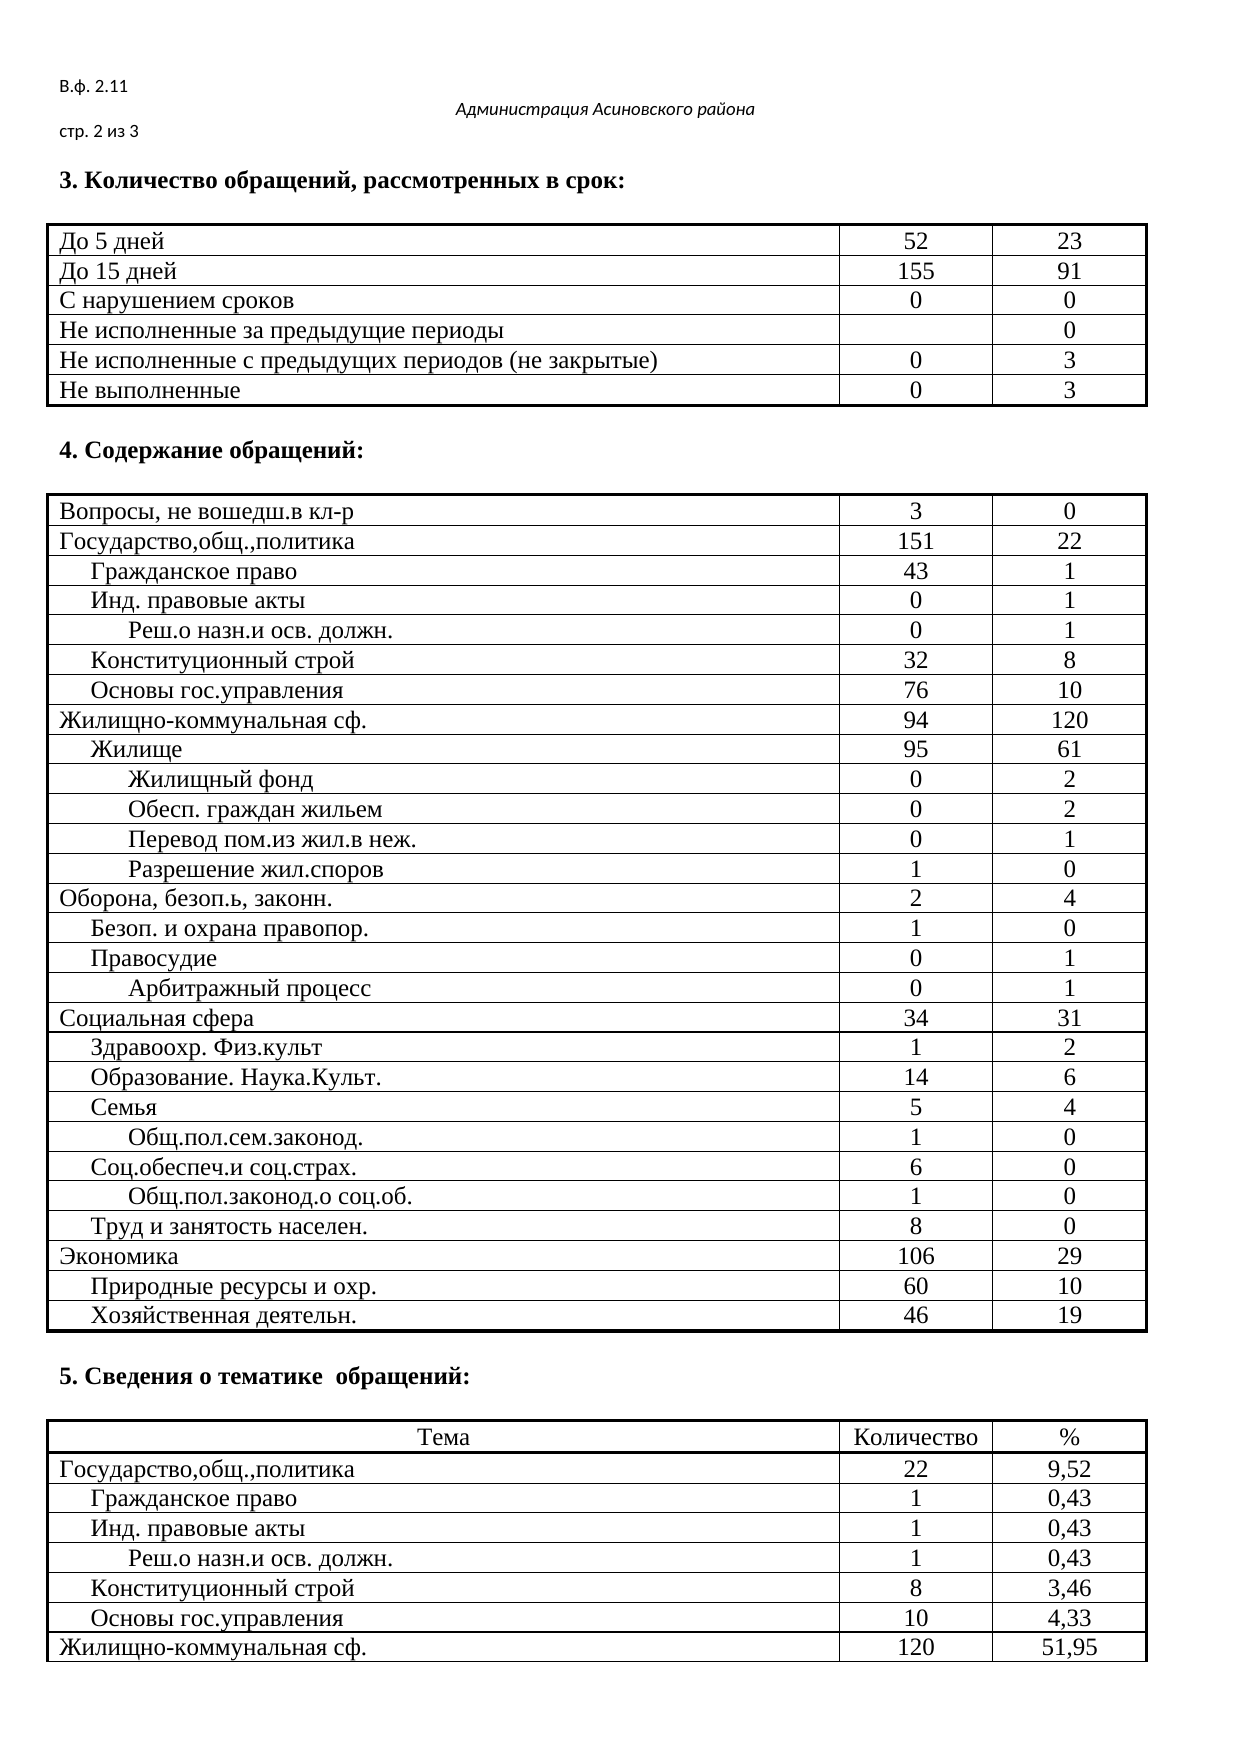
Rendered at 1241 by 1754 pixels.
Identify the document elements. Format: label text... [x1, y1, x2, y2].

table_cell Образование. Наука.Культ. [49, 1062, 839, 1091]
table_cell 95 [840, 735, 992, 763]
table_cell 51,95 [993, 1633, 1145, 1661]
table_cell Социальная сфера [49, 1003, 839, 1031]
table_cell 22 [840, 1454, 992, 1482]
table_cell Хозяйственная деятельн. [49, 1301, 839, 1329]
text 4. Содержание обращений: [59, 436, 1152, 464]
table_header % [993, 1422, 1145, 1451]
table_cell С нарушением сроков [49, 286, 839, 314]
table_cell Государство,общ.,политика [49, 526, 839, 555]
table_cell 106 [840, 1241, 992, 1270]
table_cell 5 [840, 1092, 992, 1121]
table_cell Жилищно-коммунальная сф. [49, 1633, 839, 1661]
table_cell Общ.пол.сем.законод. [49, 1122, 839, 1151]
table_cell 10 [840, 1603, 992, 1631]
table_cell 1 [840, 913, 992, 942]
table_cell 4 [993, 1092, 1145, 1121]
table_cell Жилищно-коммунальная сф. [49, 705, 839, 733]
table_cell 32 [840, 645, 992, 674]
table_cell 1 [840, 1033, 992, 1061]
table_cell 0,43 [993, 1543, 1145, 1572]
table_cell 29 [993, 1241, 1145, 1270]
table_cell Основы гос.управления [49, 675, 839, 704]
table_cell 0 [993, 913, 1145, 942]
table_cell 0 [840, 375, 992, 404]
table_cell 3 [993, 345, 1145, 374]
table_cell 0 [993, 1181, 1145, 1210]
table_cell 0 [840, 824, 992, 853]
table_cell Основы гос.управления [49, 1603, 839, 1631]
table_cell 60 [840, 1271, 992, 1299]
table_cell 1 [993, 943, 1145, 972]
table_cell 0 [993, 286, 1145, 314]
table_cell 0 [840, 943, 992, 972]
table_cell Правосудие [49, 943, 839, 972]
table_cell 1 [993, 586, 1145, 614]
table_cell 3 [993, 375, 1145, 404]
table_cell Труд и занятость населен. [49, 1211, 839, 1240]
table_cell Здравоохр. Физ.культ [49, 1033, 839, 1061]
table_cell 0 [840, 764, 992, 793]
table_cell 6 [993, 1062, 1145, 1091]
table_cell Государство,общ.,политика [49, 1454, 839, 1482]
table_header Вопросы, не вошедш.в кл-р [49, 496, 839, 525]
table_cell 0,43 [993, 1513, 1145, 1542]
table_header 52 [840, 226, 992, 255]
table_cell 0 [993, 1152, 1145, 1180]
table_cell 14 [840, 1062, 992, 1091]
table_cell Жилище [49, 735, 839, 763]
table_cell До 15 дней [49, 256, 839, 284]
table_cell 155 [840, 256, 992, 284]
table_cell 2 [993, 1033, 1145, 1061]
table_cell Гражданское право [49, 1484, 839, 1512]
table_cell 8 [993, 645, 1145, 674]
table_cell 91 [993, 256, 1145, 284]
table_header Количество [840, 1422, 992, 1451]
table_cell 0 [993, 1211, 1145, 1240]
table_cell 0 [840, 973, 992, 1002]
table_cell Обесп. граждан жильем [49, 794, 839, 823]
table_cell Природные ресурсы и охр. [49, 1271, 839, 1299]
table_cell 1 [993, 973, 1145, 1002]
table_cell 1 [840, 1181, 992, 1210]
table_cell Конституционный строй [49, 1573, 839, 1602]
table_cell 9,52 [993, 1454, 1145, 1482]
table_cell 0 [840, 586, 992, 614]
table_cell 120 [840, 1633, 992, 1661]
table_cell 76 [840, 675, 992, 704]
table_cell Экономика [49, 1241, 839, 1270]
table_cell Разрешение жил.споров [49, 854, 839, 882]
table_cell 2 [993, 764, 1145, 793]
text 3. Количество обращений, рассмотренных в срок: [59, 165, 1152, 194]
table_cell Инд. правовые акты [49, 586, 839, 614]
table_cell 8 [840, 1573, 992, 1602]
table_cell 31 [993, 1003, 1145, 1031]
table_cell Перевод пом.из жил.в неж. [49, 824, 839, 853]
table_cell 10 [993, 1271, 1145, 1299]
table_cell 22 [993, 526, 1145, 555]
table_cell 2 [993, 794, 1145, 823]
table_cell 0 [840, 286, 992, 314]
table_cell Конституционный строй [49, 645, 839, 674]
table_cell 0 [840, 615, 992, 644]
table_cell 4 [993, 884, 1145, 912]
table_cell Реш.о назн.и осв. должн. [49, 1543, 839, 1572]
table_cell Арбитражный процесс [49, 973, 839, 1002]
table_cell 43 [840, 556, 992, 584]
table_header 3 [840, 496, 992, 525]
table_cell Безоп. и охрана правопор. [49, 913, 839, 942]
text 5. Сведения о тематике обращений: [59, 1361, 1152, 1390]
table_cell Общ.пол.законод.о соц.об. [49, 1181, 839, 1210]
table_cell Не исполненные за предыдущие периоды [49, 315, 839, 344]
table_cell 1 [840, 1484, 992, 1512]
table_cell Соц.обеспеч.и соц.страх. [49, 1152, 839, 1180]
table_cell 10 [993, 675, 1145, 704]
table_cell Инд. правовые акты [49, 1513, 839, 1542]
table_cell Реш.о назн.и осв. должн. [49, 615, 839, 644]
table_cell 151 [840, 526, 992, 555]
table_cell Гражданское право [49, 556, 839, 584]
table_cell 34 [840, 1003, 992, 1031]
table_cell 1 [840, 1122, 992, 1151]
table_cell 1 [993, 556, 1145, 584]
table_cell 0 [993, 315, 1145, 344]
table_header До 5 дней [49, 226, 839, 255]
table_cell 1 [840, 854, 992, 882]
table_cell 8 [840, 1211, 992, 1240]
table_cell 0 [993, 1122, 1145, 1151]
table_cell 2 [840, 884, 992, 912]
table_cell Оборона, безоп.ь, законн. [49, 884, 839, 912]
table_cell 61 [993, 735, 1145, 763]
table_cell 94 [840, 705, 992, 733]
table_cell 1 [840, 1543, 992, 1572]
table_header 0 [993, 496, 1145, 525]
table_header 23 [993, 226, 1145, 255]
table_cell Не исполненные с предыдущих периодов (не закрытые) [49, 345, 839, 374]
table_cell 1 [993, 615, 1145, 644]
table_cell Семья [49, 1092, 839, 1121]
table_cell 0 [993, 854, 1145, 882]
table_cell 1 [993, 824, 1145, 853]
table_cell 1 [840, 1513, 992, 1542]
table_header Тема [49, 1422, 839, 1451]
table_cell 3,46 [993, 1573, 1145, 1602]
table_cell 46 [840, 1301, 992, 1329]
table_cell 4,33 [993, 1603, 1145, 1631]
table_cell 19 [993, 1301, 1145, 1329]
table_cell 0 [840, 794, 992, 823]
table_cell [840, 315, 992, 344]
table_cell Жилищный фонд [49, 764, 839, 793]
table_cell 0 [840, 345, 992, 374]
table_cell Не выполненные [49, 375, 839, 404]
table_cell 120 [993, 705, 1145, 733]
table_cell 6 [840, 1152, 992, 1180]
table_cell 0,43 [993, 1484, 1145, 1512]
